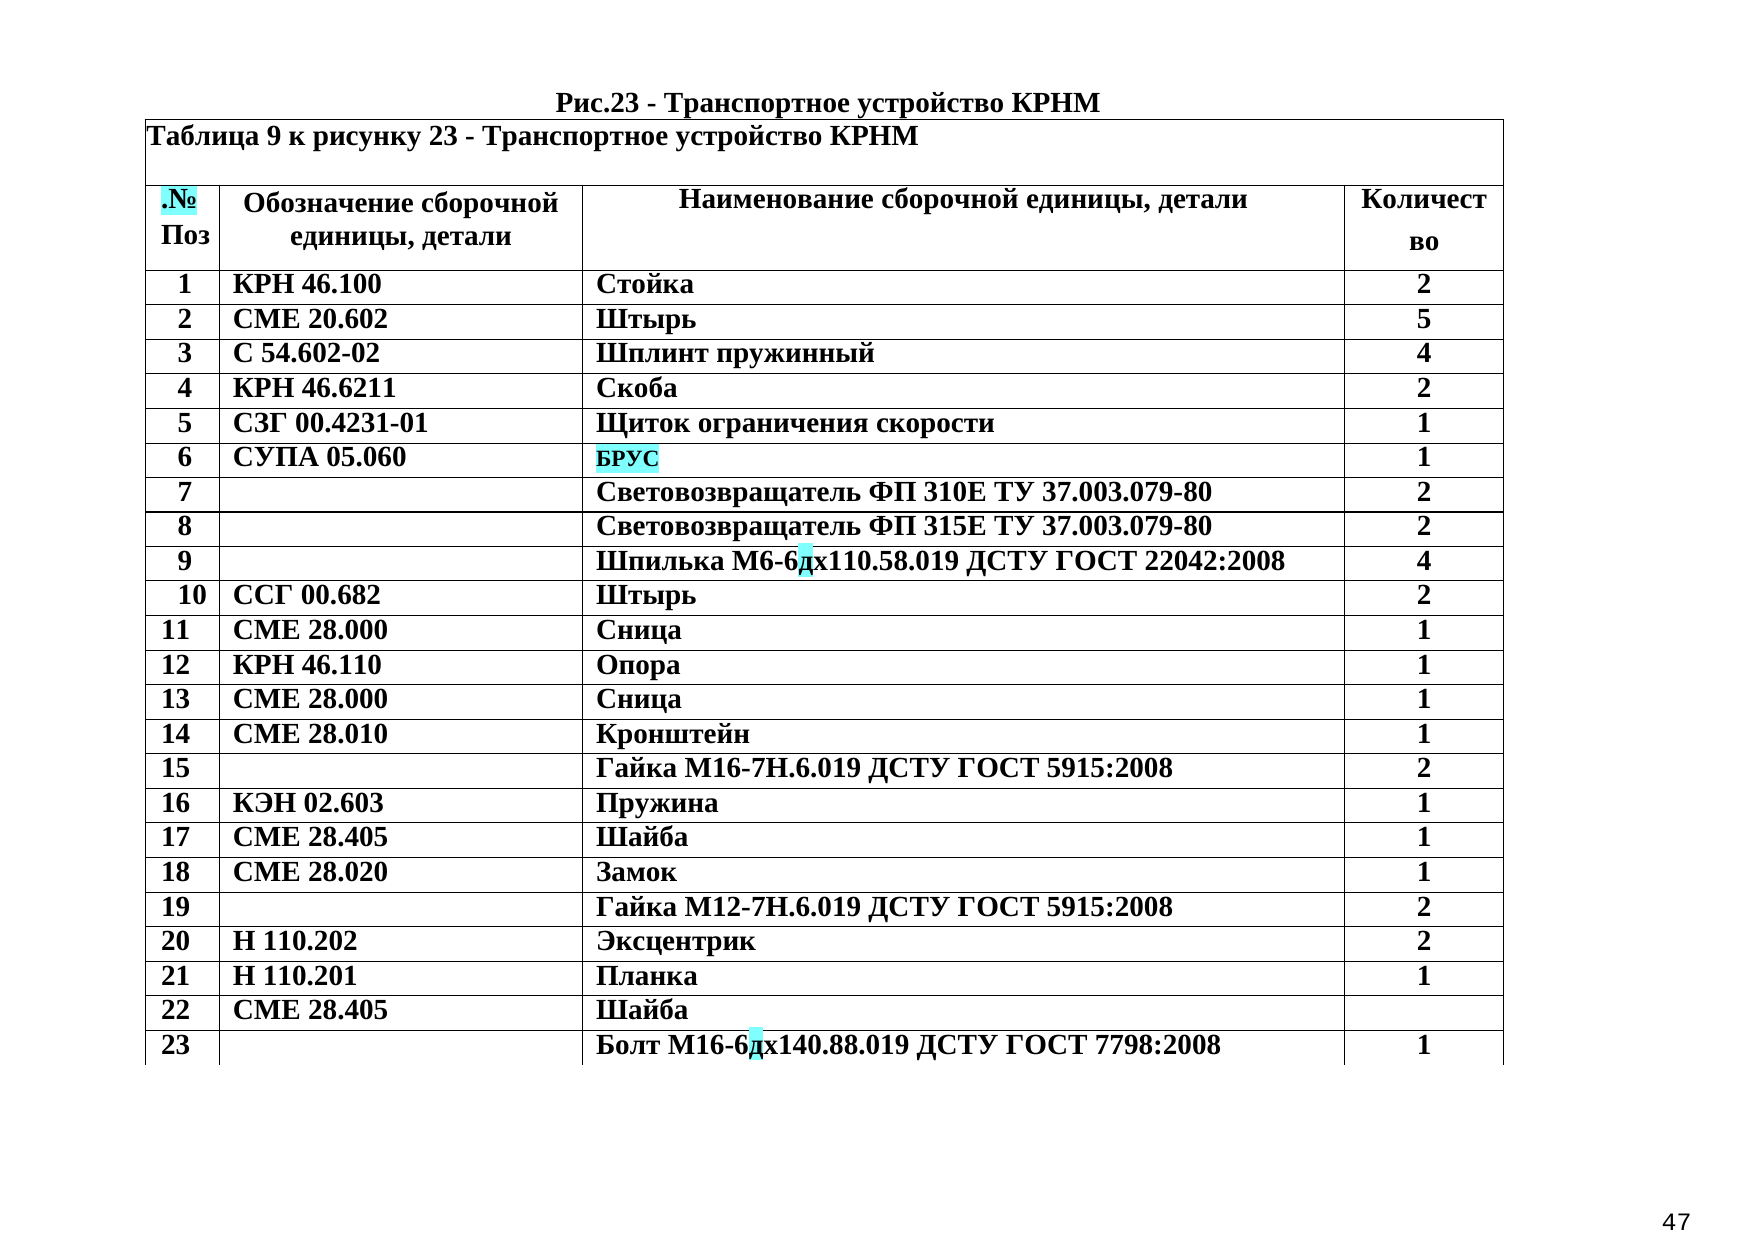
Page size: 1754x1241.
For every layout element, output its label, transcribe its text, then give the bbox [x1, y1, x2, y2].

table_cell 19 [146, 893, 219, 926]
table_cell КРН 46.110 [220, 651, 582, 684]
table_cell 1 [1345, 1031, 1503, 1065]
table_cell СМЕ 28.405 [220, 996, 582, 1030]
table_cell 2 [1345, 754, 1503, 788]
table_cell брус [583, 444, 1344, 477]
table_cell 3 [146, 340, 219, 373]
table_cell [220, 893, 582, 926]
table_cell Шпилька М6-6дх110.58.019 ДСТУ ГОСТ 22042:2008 [583, 547, 1344, 580]
table_cell 17 [146, 823, 219, 857]
table_cell 16 [146, 789, 219, 822]
table_cell ССГ 00.682 [220, 581, 582, 615]
table_cell Кронштейн [583, 720, 1344, 753]
table_cell КРН 46.100 [220, 271, 582, 304]
table_cell [220, 1031, 582, 1065]
table_cell Количест во [1345, 186, 1503, 269]
table_cell 2 [1345, 581, 1503, 615]
table_cell 1 [1345, 616, 1503, 650]
table_cell Щиток ограничения скорости [583, 409, 1344, 442]
table_cell [220, 513, 582, 546]
table_cell [220, 478, 582, 511]
table_cell СУПА 05.060 [220, 444, 582, 477]
table_cell 18 [146, 858, 219, 892]
table_cell 2 [1345, 478, 1503, 511]
table_cell 2 [1345, 374, 1503, 408]
table_cell СМЕ 28.020 [220, 858, 582, 892]
table_cell 20 [146, 927, 219, 961]
table_cell 1 [1345, 444, 1503, 477]
table_cell Опора [583, 651, 1344, 684]
table_cell Н 110.201 [220, 962, 582, 995]
table_cell Пружина [583, 789, 1344, 822]
table_cell СМЕ 28.000 [220, 616, 582, 650]
table_cell 8 [146, 513, 219, 546]
table_cell Шайба [583, 823, 1344, 857]
table_cell 2 [146, 305, 219, 338]
table_cell Болт М16-6дх140.88.019 ДСТУ ГОСТ 7798:2008 [583, 1031, 1344, 1065]
table_cell КЭН 02.603 [220, 789, 582, 822]
table_cell Штырь [583, 305, 1344, 338]
table_cell КРН 46.6211 [220, 374, 582, 408]
table_cell [220, 547, 582, 580]
table_cell 2 [1345, 893, 1503, 926]
table_cell С 54.602-02 [220, 340, 582, 373]
table_cell 1 [1345, 651, 1503, 684]
table_cell 15 [146, 754, 219, 788]
table_cell 1 [1345, 409, 1503, 442]
table_cell 1 [1345, 789, 1503, 822]
table_cell Штырь [583, 581, 1344, 615]
table_cell Шайба [583, 996, 1344, 1030]
table_cell 6 [146, 444, 219, 477]
table_cell Световозвращатель ФП 315Е ТУ 37.003.079-80 [583, 513, 1344, 546]
table_cell 4 [1345, 340, 1503, 373]
table_cell СМЕ 20.602 [220, 305, 582, 338]
table_cell 14 [146, 720, 219, 753]
table_cell Гайка М12-7Н.6.019 ДСТУ ГОСТ 5915:2008 [583, 893, 1344, 926]
table_cell 12 [146, 651, 219, 684]
table_cell Н 110.202 [220, 927, 582, 961]
table_header Таблица 9 к рисунку 23 - Транспортное устройство КРНМ [146, 120, 1503, 184]
table_cell Наименование сборочной единицы, детали [583, 186, 1344, 269]
table_cell Сница [583, 616, 1344, 650]
table_cell Обозначение сборочной единицы, детали [220, 186, 582, 269]
table_cell 23 [146, 1031, 219, 1065]
table_cell Эксцентрик [583, 927, 1344, 961]
table_cell 1 [1345, 962, 1503, 995]
table_cell 5 [146, 409, 219, 442]
table_cell СМЕ 28.000 [220, 685, 582, 719]
table_cell 1 [1345, 823, 1503, 857]
table_cell Замок [583, 858, 1344, 892]
table_cell Гайка М16-7Н.6.019 ДСТУ ГОСТ 5915:2008 [583, 754, 1344, 788]
text Рис.23 - Транспортное устройство КРНМ [52, 85, 1705, 118]
table_cell 1 [1345, 858, 1503, 892]
table_cell 4 [1345, 547, 1503, 580]
table_cell СМЕ 28.405 [220, 823, 582, 857]
table_cell 4 [146, 374, 219, 408]
table_cell 2 [1345, 927, 1503, 961]
table_cell 21 [146, 962, 219, 995]
table_cell СЗГ 00.4231-01 [220, 409, 582, 442]
table_cell Скоба [583, 374, 1344, 408]
table_cell 1 [146, 271, 219, 304]
table_cell 2 [1345, 513, 1503, 546]
table_cell 1 [1345, 720, 1503, 753]
table_cell [220, 754, 582, 788]
table_cell 11 [146, 616, 219, 650]
table_cell 2 [1345, 271, 1503, 304]
table_cell Планка [583, 962, 1344, 995]
table_cell СМЕ 28.010 [220, 720, 582, 753]
table_cell Сница [583, 685, 1344, 719]
table_cell Стойка [583, 271, 1344, 304]
table_cell 22 [146, 996, 219, 1030]
table_cell 13 [146, 685, 219, 719]
table_cell Шплинт пружинный [583, 340, 1344, 373]
table_cell [1345, 996, 1503, 1030]
table_cell 1 [1345, 685, 1503, 719]
table_cell .№ Поз [146, 186, 219, 269]
table_cell 5 [1345, 305, 1503, 338]
table_cell 10 [146, 581, 219, 615]
table_cell Световозвращатель ФП 310Е ТУ 37.003.079-80 [583, 478, 1344, 511]
table_cell 7 [146, 478, 219, 511]
table_cell 9 [146, 547, 219, 580]
